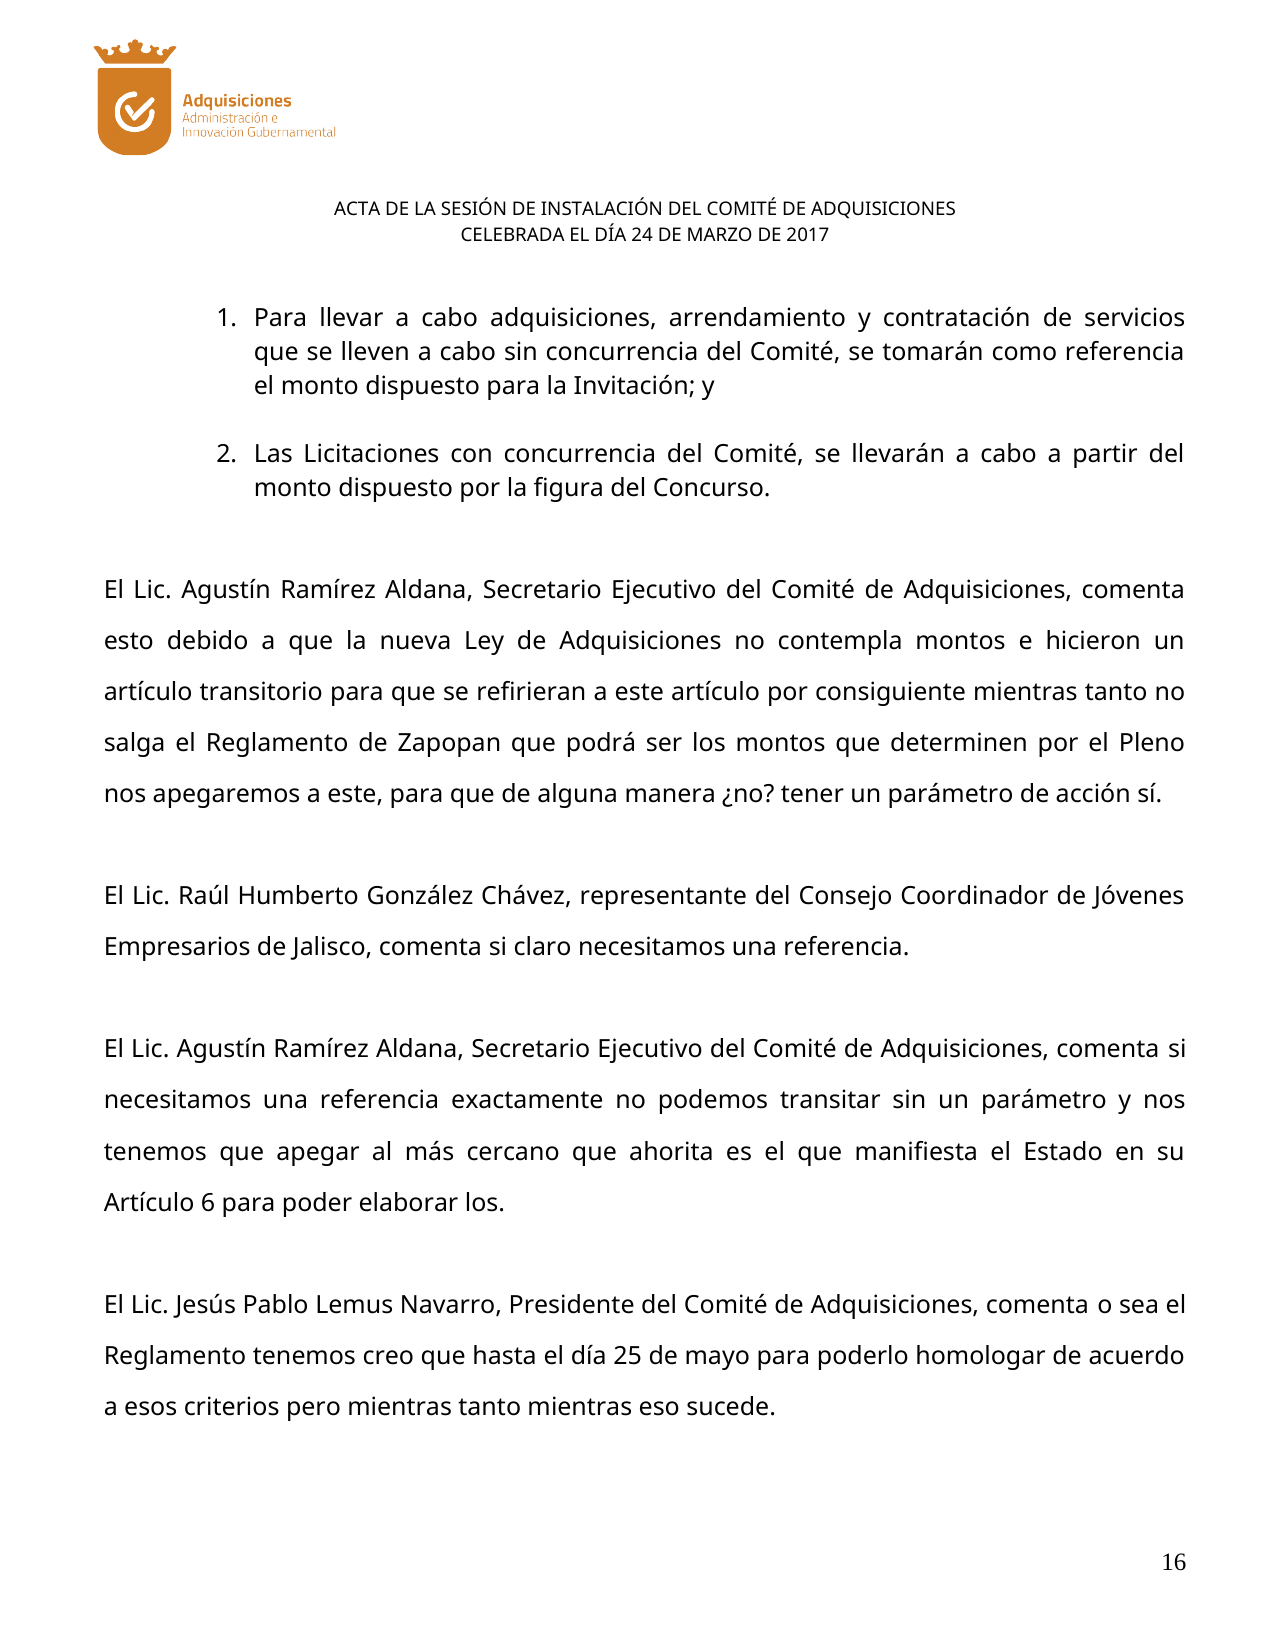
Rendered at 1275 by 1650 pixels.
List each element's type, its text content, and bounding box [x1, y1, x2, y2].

text El Lic. Jesús Pablo Lemus Navarro, Presidente del Comité de Adquisiciones, comenta o sea el Reglamento tenemos creo que hasta el día 25 de mayo para poderlo homologar de acuerdo a esos criterios pero mientras tanto mientras eso sucede. [103, 1286, 1186, 1422]
text El Lic. Agustín Ramírez Aldana, Secretario Ejecutivo del Comité de Adquisiciones, comenta si necesitamos una referencia exactamente no podemos transitar sin un parámetro y nos tenemos que apegar al más cercano que ahorita es el que manifiesta el Estado en su Artículo 6 para poder elaborar los. [103, 1031, 1186, 1218]
text El Lic. Raúl Humberto González Chávez, representante del Consejo Coordinador de Jóvenes Empresarios de Jalisco, comenta si claro necesitamos una referencia. [103, 878, 1186, 963]
picture [45, 33, 380, 163]
list Las Licitaciones con concurrencia del Comité, se llevarán a cabo a partir del monto dispuesto por la figura del Concurso. [216, 435, 1186, 503]
text El Lic. Agustín Ramírez Aldana, Secretario Ejecutivo del Comité de Adquisiciones, comenta esto debido a que la nueva Ley de Adquisiciones no contempla montos e hicieron un artículo transitorio para que se refirieran a este artículo por consiguiente mientras tanto no salga el Reglamento de Zapopan que podrá ser los montos que determinen por el Pleno nos apegaremos a este, para que de alguna manera ¿no? tener un parámetro de acción sí. [103, 572, 1186, 810]
list Para llevar a cabo adquisiciones, arrendamiento y contratación de servicios que se lleven a cabo sin concurrencia del Comité, se tomarán como referencia el monto dispuesto para la Invitación; y [216, 299, 1186, 401]
